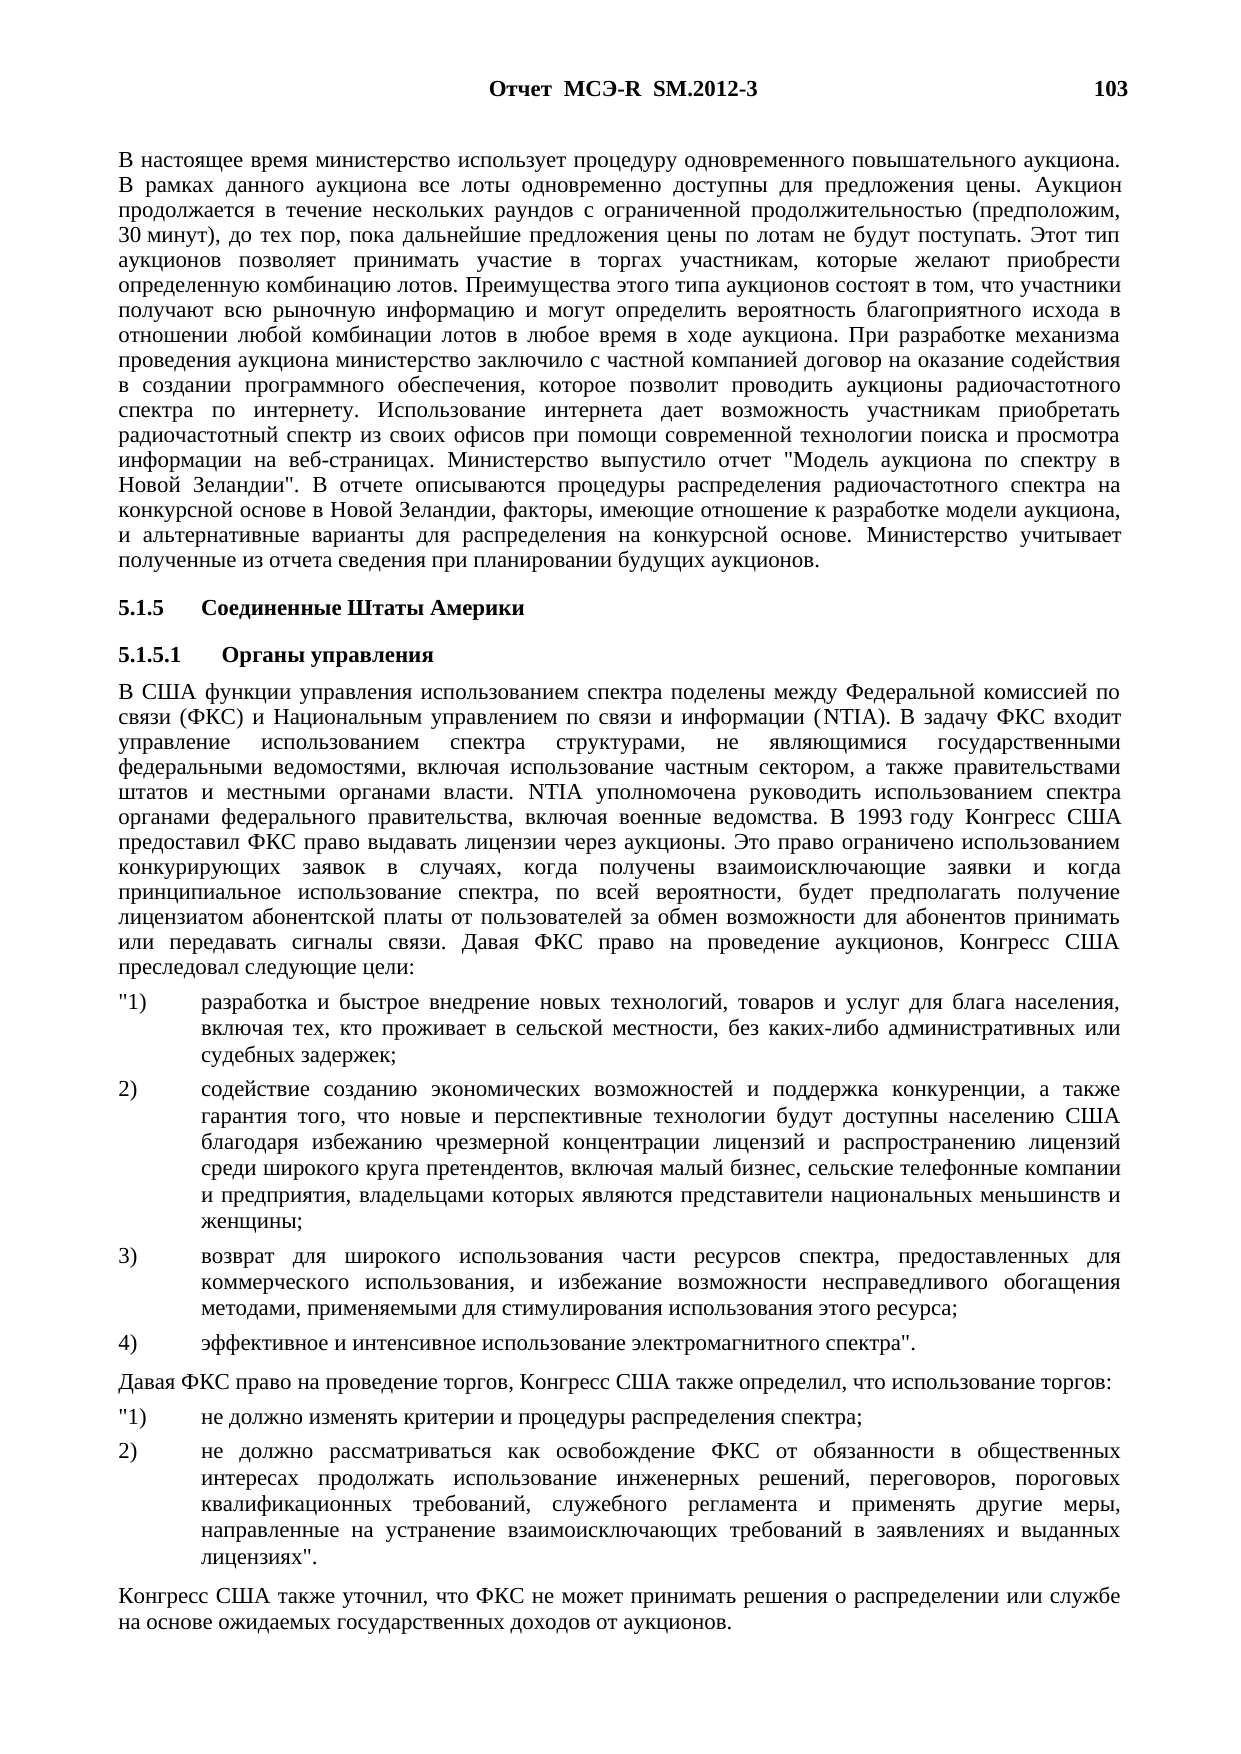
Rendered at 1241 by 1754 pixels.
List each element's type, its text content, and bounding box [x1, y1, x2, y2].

text 2) содействие созданию экономических возможностей и поддержка конкуренции, а также гарантия того, что новые и перспективные технологии будут доступны населению США благодаря избежанию чрезмерной концентрации лицензий и распространению лицензий среди широкого круга претендентов, включая малый бизнес, сельские телефонные компании и предприятия, владельцами которых являются представители национальных меньшинств и женщины; [118, 1075, 1122, 1233]
text Давая ФКС право на проведение торгов, Конгресс США также определил, что использование торгов: [118, 1368, 1122, 1394]
text 4) эффективное и интенсивное использование электромагнитного спектра". [118, 1329, 1122, 1356]
text "1) разработка и быстрое внедрение новых технологий, товаров и услуг для блага населения, включая тех, кто проживает в сельской местности, без каких-либо административных или судебных задержек; [118, 988, 1122, 1067]
subtitle 5.1.5.1 Органы управления [118, 641, 1122, 667]
text 2) не должно рассматриваться как освобождение ФКС от обязанности в общественных интересах продолжать использование инженерных решений, переговоров, пороговых квалификационных требований, служебного регламента и применять другие меры, направленные на устранение взаимоисключающих требований в заявлениях и выданных лицензиях". [118, 1437, 1122, 1569]
subtitle 5.1.5 Соединенные Штаты Америки [118, 593, 1122, 620]
text В США функции управления использованием спектра поделены между Федеральной комиссией по связи (ФКС) и Национальным управлением по связи и информации (NTIA). В задачу ФКС входит управление использованием спектра структурами, не являющимися государственными федеральными ведомостями, включая использование частным сектором, а также правительствами штатов и местными органами власти. NTIA уполномочена руководить использованием спектра органами федерального правительства, включая военные ведомства. В 1993 году Конгресс США предоставил ФКС право выдавать лицензии через аукционы. Это право ограничено использованием конкурирующих заявок в случаях, когда получены взаимоисключающие заявки и когда принципиальное использование спектра, по всей вероятности, будет предполагать получение лицензиатом абонентской платы от пользователей за обмен возможности для абонентов принимать или передавать сигналы связи. Давая ФКС право на проведение аукционов, Конгресс США преследовал следующие цели: [118, 679, 1122, 979]
text 3) возврат для широкого использования части ресурсов спектра, предоставленных для коммерческого использования, и избежание возможности несправедливого обогащения методами, применяемыми для стимулирования использования этого ресурса; [118, 1242, 1122, 1321]
text В настоящее время министерство использует процедуру одновременного повышательного аукциона. В рамках данного аукциона все лоты одновременно доступны для предложения цены. Аукцион продолжается в течение нескольких раундов с ограниченной продолжительностью (предположим, 30 минут), до тех пор, пока дальнейшие предложения цены по лотам не будут поступать. Этот тип аукционов позволяет принимать участие в торгах участникам, которые желают приобрести определенную комбинацию лотов. Преимущества этого типа аукционов состоят в том, что участники получают всю рыночную информацию и могут определить вероятность благоприятного исхода в отношении любой комбинации лотов в любое время в ходе аукциона. При разработке механизма проведения аукциона министерство заключило с частной компанией договор на оказание содействия в создании программного обеспечения, которое позволит проводить аукционы радиочастотного спектра по интернету. Использование интернета дает возможность участникам приобретать радиочастотный спектр из своих офисов при помощи современной технологии поиска и просмотра информации на веб-страницах. Министерство выпустило отчет "Модель аукциона по спектру в Новой Зеландии". В отчете описываются процедуры распределения радиочастотного спектра на конкурсной основе в Новой Зеландии, факторы, имеющие отношение к разработке модели аукциона, и альтернативные варианты для распределения на конкурсной основе. Министерство учитывает полученные из отчета сведения при планировании будущих аукционов. [118, 148, 1122, 573]
text Конгресс США также уточнил, что ФКС не может принимать решения о распределении или службе на основе ожидаемых государственных доходов от аукционов. [118, 1582, 1122, 1634]
text "1) не должно изменять критерии и процедуры распределения спектра; [118, 1403, 1122, 1429]
